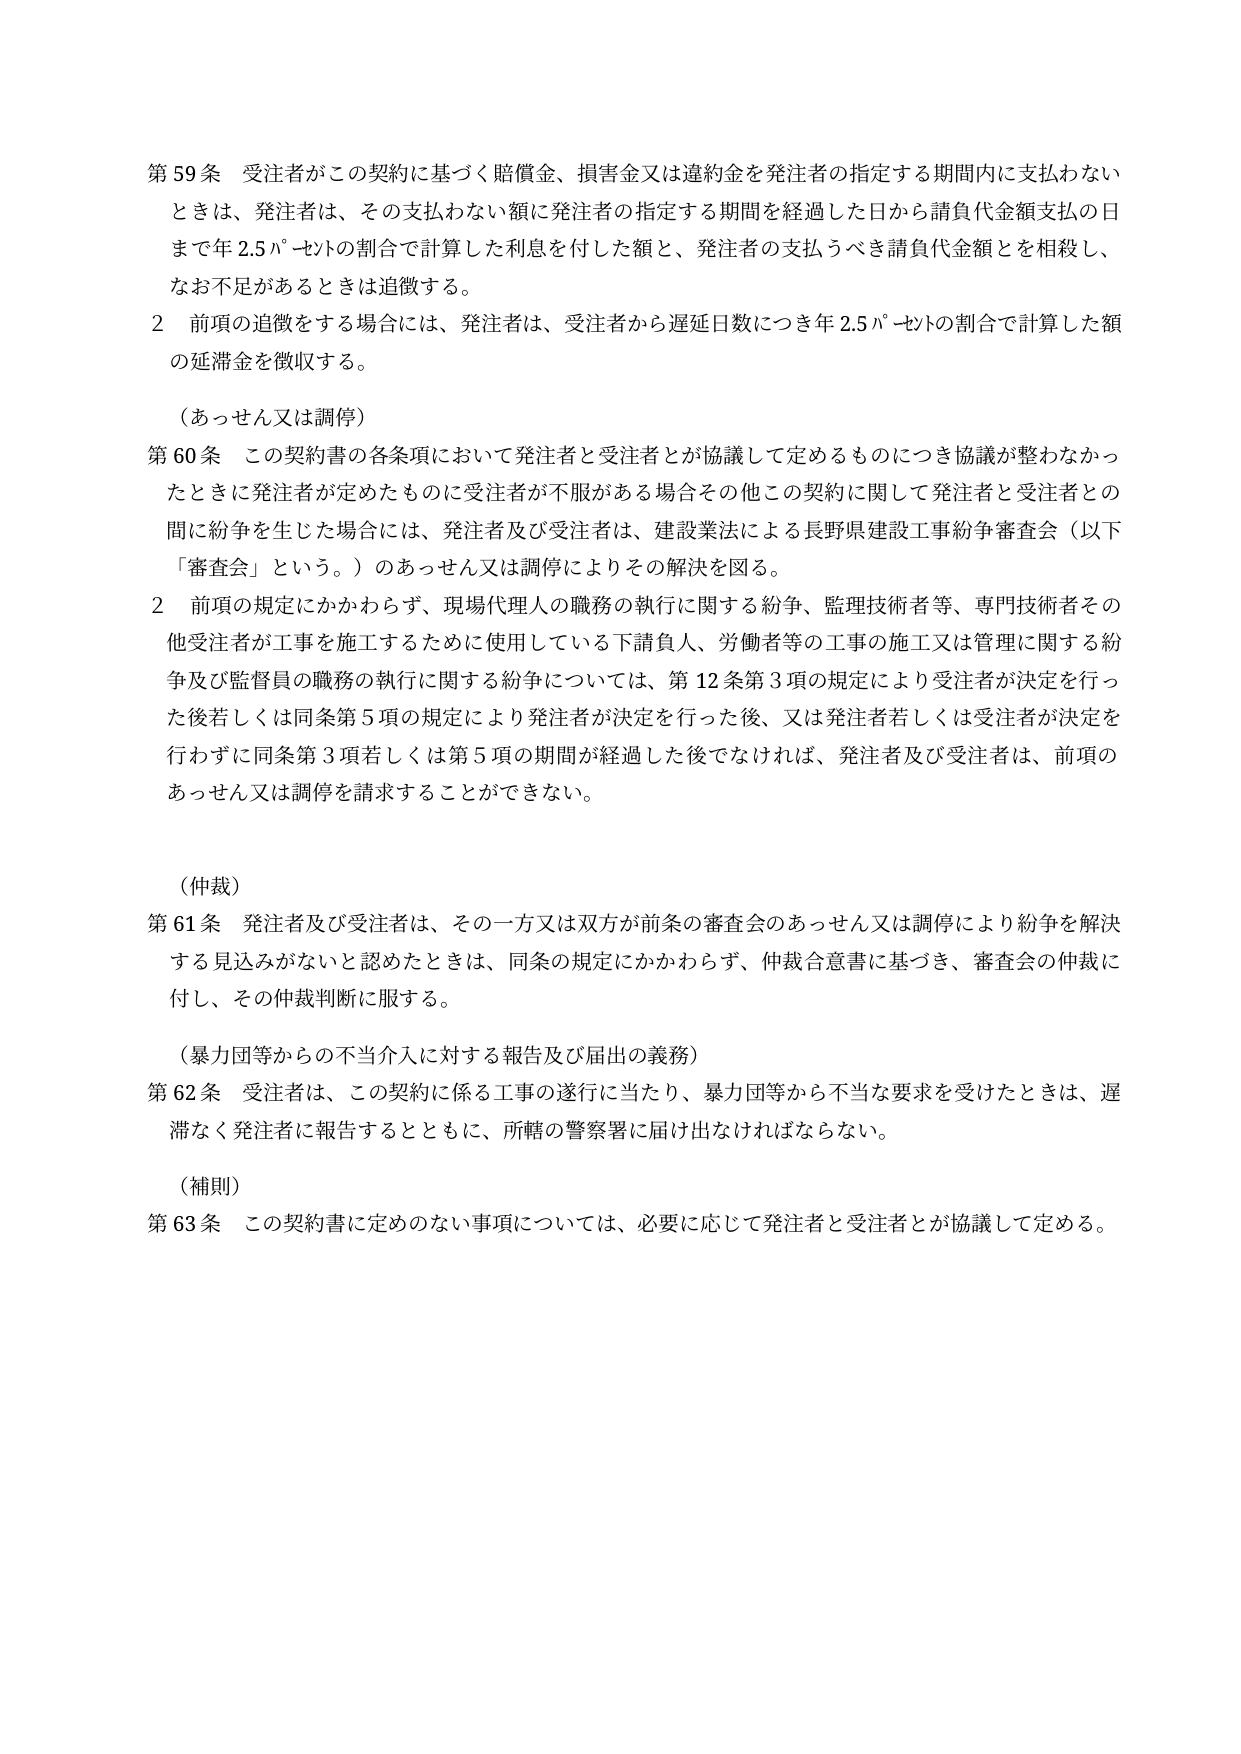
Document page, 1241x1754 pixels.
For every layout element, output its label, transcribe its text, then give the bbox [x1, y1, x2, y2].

text 第61条 発注者及び受注者は、その一方又は双方が前条の審査会のあっせん又は調停により紛争を解決する見込みがないと認めたときは、同条の規定にかかわらず、仲裁合意書に基づき、審査会の仲裁に付し、その仲裁判断に服する。 [148, 904, 1122, 1017]
text 第63条 この契約書に定めのない事項については、必要に応じて発注者と受注者とが協議して定める。 [148, 1204, 1122, 1242]
text （暴力団等からの不当介入に対する報告及び届出の義務） [148, 1035, 1122, 1073]
text ２ 前項の追徴をする場合には、発注者は、受注者から遅延日数につき年2.5ﾊﾟｰｾﾝﾄの割合で計算した額の延滞金を徴収する。 [148, 304, 1122, 379]
text 第60条 この契約書の各条項において発注者と受注者とが協議して定めるものにつき協議が整わなかったときに発注者が定めたものに受注者が不服がある場合その他この契約に関して発注者と受注者との間に紛争を生じた場合には、発注者及び受注者は、建設業法による長野県建設工事紛争審査会（以下「審査会」という。）のあっせん又は調停によりその解決を図る。 [148, 435, 1122, 585]
text 第62条 受注者は、この契約に係る工事の遂行に当たり、暴力団等から不当な要求を受けたときは、遅滞なく発注者に報告するとともに、所轄の警察署に届け出なければならない。 [148, 1073, 1122, 1148]
text 第59条 受注者がこの契約に基づく賠償金、損害金又は違約金を発注者の指定する期間内に支払わないときは、発注者は、その支払わない額に発注者の指定する期間を経過した日から請負代金額支払の日まで年2.5ﾊﾟｰｾﾝﾄの割合で計算した利息を付した額と、発注者の支払うべき請負代金額とを相殺し、なお不足があるときは追徴する。 [148, 154, 1122, 304]
text （補則） [148, 1167, 1122, 1204]
text （あっせん又は調停） [148, 398, 1122, 435]
text （仲裁） [148, 867, 1122, 904]
text ２ 前項の規定にかかわらず、現場代理人の職務の執行に関する紛争、監理技術者等、専門技術者その他受注者が工事を施工するために使用している下請負人、労働者等の工事の施工又は管理に関する紛争及び監督員の職務の執行に関する紛争については、第12条第３項の規定により受注者が決定を行った後若しくは同条第５項の規定により発注者が決定を行った後、又は発注者若しくは受注者が決定を行わずに同条第３項若しくは第５項の期間が経過した後でなければ、発注者及び受注者は、前項のあっせん又は調停を請求することができない。 [148, 585, 1122, 810]
